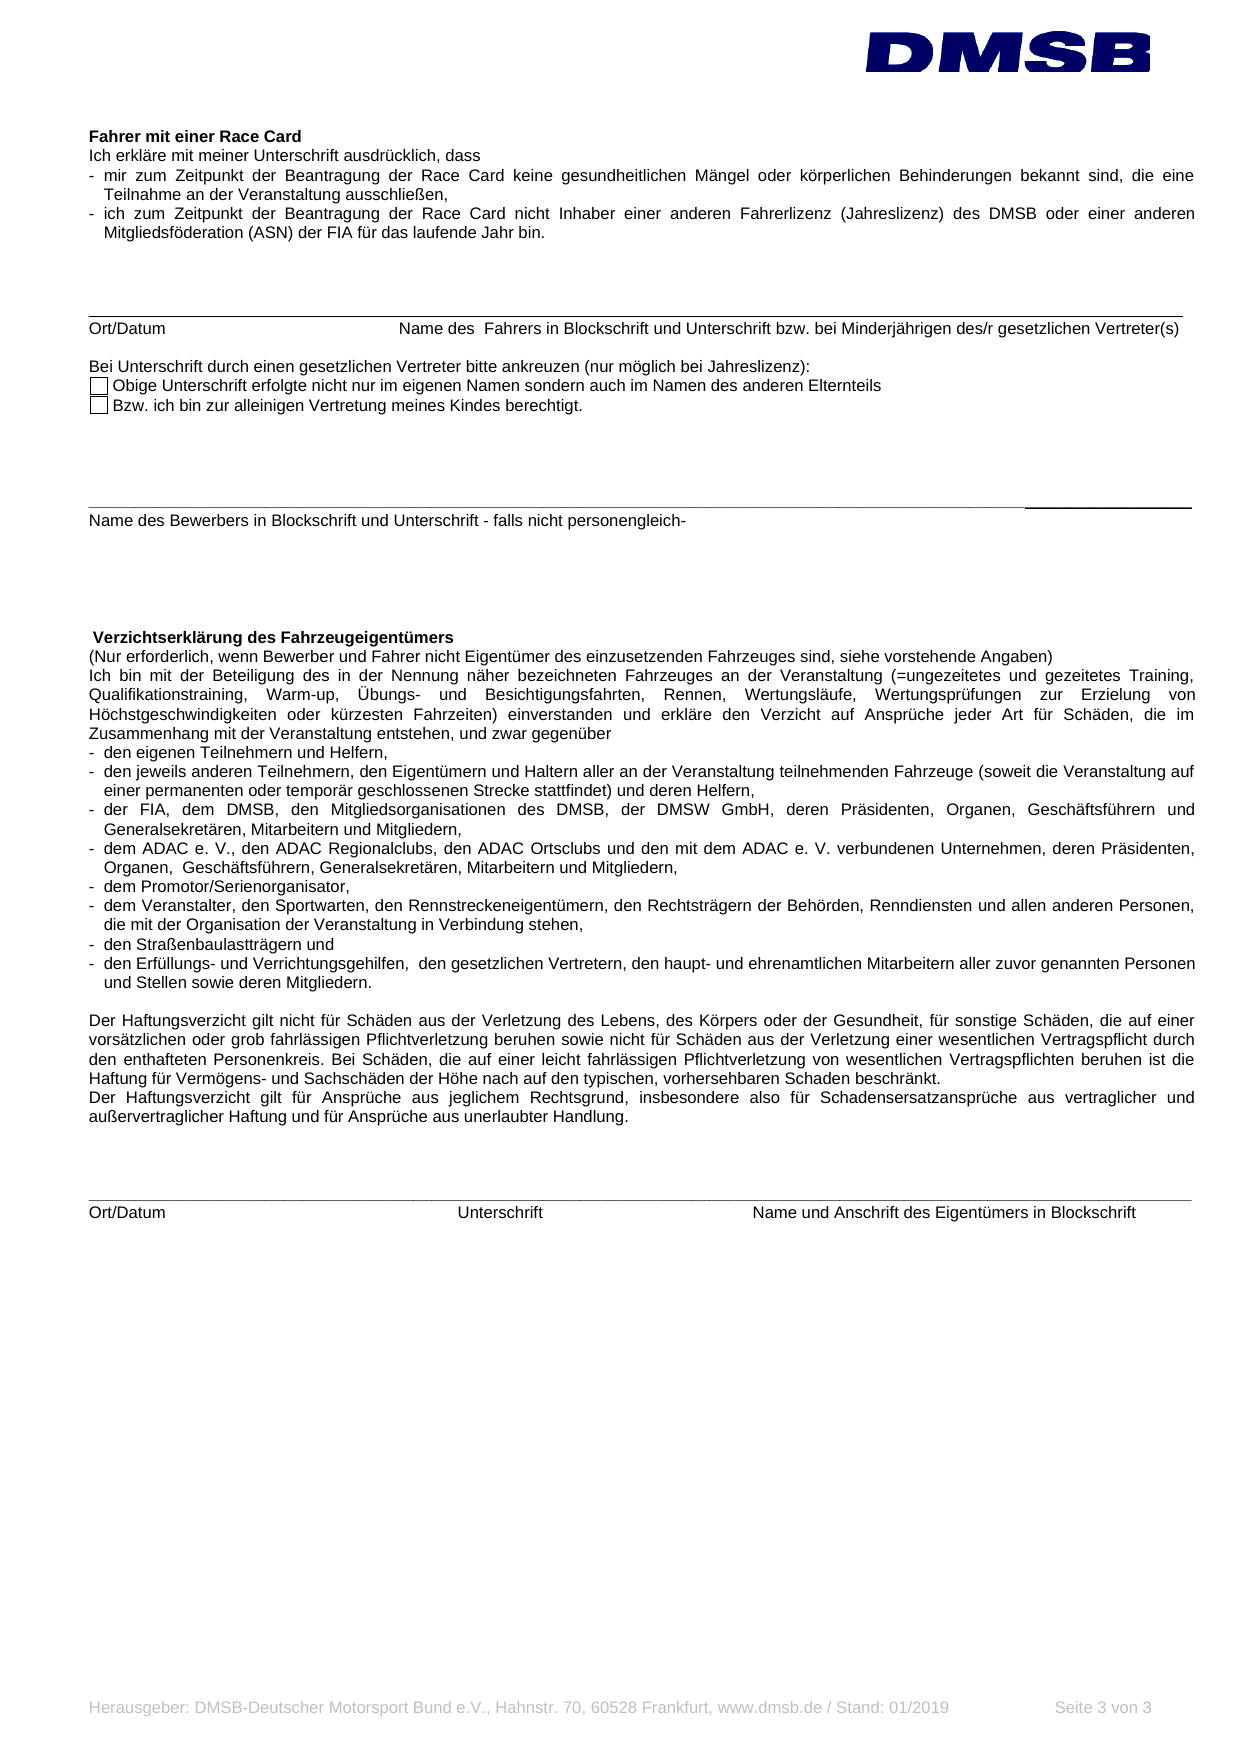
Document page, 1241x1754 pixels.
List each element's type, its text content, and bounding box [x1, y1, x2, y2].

text Ich bin mit der Beteiligung des in der Nennung näher bezeichneten Fahrzeuges an der Veranstaltung (=ungezeitetes und gezeitetes Training, Qualifikationstraining, Warm-up, Übungs- und Besichtigungsfahrten, Rennen, Wertungsläufe, Wertungsprüfungen zur Erzielung von Höchstgeschwindigkeiten oder kürzesten Fahrzeiten) einverstanden und erkläre den Verzicht auf Ansprüche jeder Art für Schäden, die im Zusammenhang mit der Veranstaltung entstehen, und zwar gegenüber [89, 666, 1196, 743]
text Der Haftungsverzicht gilt für Ansprüche aus jeglichem Rechtsgrund, insbesondere also für Schadensersatzansprüche aus vertraglicher und außervertraglicher Haftung und für Ansprüche aus unerlaubter Handlung. [89, 1088, 1196, 1126]
text Ort/Datum Unterschrift Name und Anschrift des Eigentümers in Blockschrift [89, 1203, 1196, 1222]
text Name des Bewerbers in Blockschrift und Unterschrift - falls nicht personengleich- [89, 510, 1196, 529]
text Bzw. ich bin zur alleinigen Vertretung meines Kindes berechtigt. [89, 395, 1196, 414]
text (Nur erforderlich, wenn Bewerber und Fahrer nicht Eigentümer des einzusetzenden Fahrzeuges sind, siehe vorstehende Angaben) [89, 647, 1196, 666]
text Der Haftungsverzicht gilt nicht für Schäden aus der Verletzung des Lebens, des Körpers oder der Gesundheit, für sonstige Schäden, die auf einer vorsätzlichen oder grob fahrlässigen Pflichtverletzung beruhen sowie nicht für Schäden aus der Verletzung einer wesentlichen Vertragspflicht durch den enthafteten Personenkreis. Bei Schäden, die auf einer leicht fahrlässigen Pflichtverletzung von wesentlichen Vertragspflichten beruhen ist die Haftung für Vermögens- und Sachschäden der Höhe nach auf den typischen, vorhersehbaren Schaden beschränkt. [89, 1011, 1196, 1088]
list den jeweils anderen Teilnehmern, den Eigentümern und Haltern aller an der Veranstaltung teilnehmenden Fahrzeuge (soweit die Veranstaltung auf einer permanenten oder temporär geschlossenen Strecke stattfindet) und deren Helfern, [89, 762, 1196, 800]
list dem Promotor/Serienorganisator, [89, 877, 1196, 896]
picture [865, 31, 1150, 72]
text Fahrer mit einer Race Card [89, 127, 1196, 146]
list den eigenen Teilnehmern und Helfern, [89, 743, 1196, 762]
text Ort/Datum Name des Fahrers in Blockschrift und Unterschrift bzw. bei Minderjährigen des/r gesetzlichen Vertreter(s) [89, 319, 1196, 338]
list ich zum Zeitpunkt der Beantragung der Race Card nicht Inhaber einer anderen Fahrerlizenz (Jahreslizenz) des DMSB oder einer anderen Mitgliedsföderation (ASN) der FIA für das laufende Jahr bin. [89, 204, 1196, 242]
list mir zum Zeitpunkt der Beantragung der Race Card keine gesundheitlichen Mängel oder körperlichen Behinderungen bekannt sind, die eine Teilnahme an der Veranstaltung ausschließen, [89, 165, 1196, 204]
text Obige Unterschrift erfolgte nicht nur im eigenen Namen sondern auch im Namen des anderen Elternteils [89, 376, 1196, 395]
list den Erfüllungs- und Verrichtungsgehilfen, den gesetzlichen Vertretern, den haupt- und ehrenamtlichen Mitarbeitern aller zuvor genannten Personen und Stellen sowie deren Mitgliedern. [89, 953, 1196, 992]
text Bei Unterschrift durch einen gesetzlichen Vertreter bitte ankreuzen (nur möglich bei Jahreslizenz): [89, 357, 1196, 376]
list den Straßenbaulastträgern und [89, 934, 1196, 953]
text _______________________________________________________________________________________________________________________ [89, 491, 1196, 510]
text Ich erkläre mit meiner Unterschrift ausdrücklich, dass [89, 146, 1196, 165]
text ______________________________________________________________________________________________________________________ [89, 299, 1196, 319]
list dem Veranstalter, den Sportwarten, den Rennstreckeneigentümern, den Rechtsträgern der Behörden, Renndiensten und allen anderen Personen, die mit der Organisation der Veranstaltung in Verbindung stehen, [89, 896, 1196, 934]
list dem ADAC e. V., den ADAC Regionalclubs, den ADAC Ortsclubs und den mit dem ADAC e. V. verbundenen Unternehmen, deren Präsidenten, Organen, Geschäftsführern, Generalsekretären, Mitarbeitern und Mitgliedern, [89, 838, 1196, 877]
text Verzichtserklärung des Fahrzeugeigentümers [89, 628, 1196, 647]
list der FIA, dem DMSB, den Mitgliedsorganisationen des DMSB, der DMSW GmbH, deren Präsidenten, Organen, Geschäftsführern und Generalsekretären, Mitarbeitern und Mitgliedern, [89, 800, 1196, 838]
text _______________________________________________________________________________________________________________________ [89, 1183, 1196, 1203]
